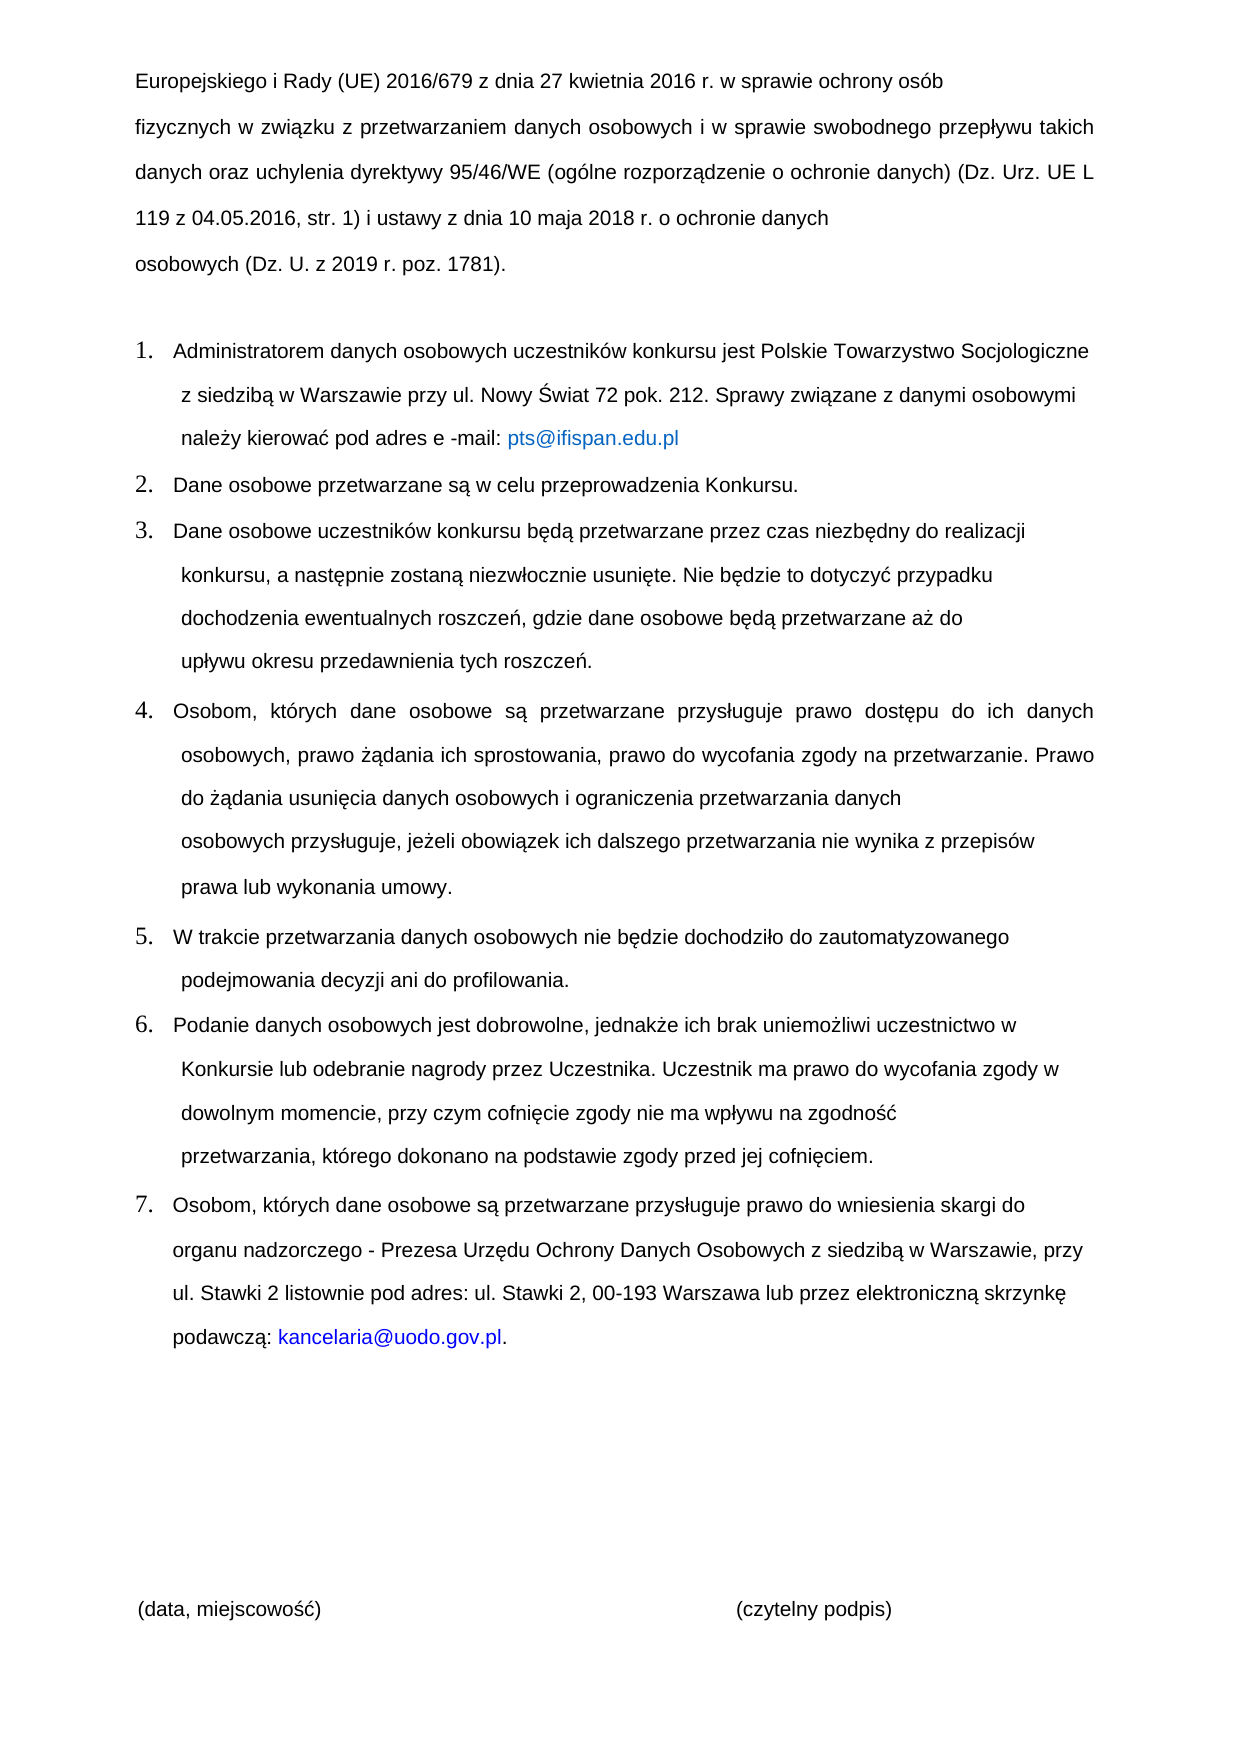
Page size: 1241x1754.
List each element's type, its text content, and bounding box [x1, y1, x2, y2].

list Podanie danych osobowych jest dobrowolne, jednakże ich brak uniemożliwi uczestnictwo w Konkursie lub odebranie nagrody przez Uczestnika. Uczestnik ma prawo do wycofania zgody w dowolnym momencie, przy czym cofnięcie zgody nie ma wpływu na zgodność [135, 1009, 1095, 1124]
text przetwarzania, którego dokonano na podstawie zgody przed jej cofnięciem. [181, 1143, 1095, 1167]
list Dane osobowe przetwarzane są w celu przeprowadzenia Konkursu. [135, 469, 1095, 498]
list W trakcie przetwarzania danych osobowych nie będzie dochodziło do zautomatyzowanego podejmowania decyzji ani do profilowania. [135, 921, 1095, 992]
list Osobom, których dane osobowe są przetwarzane przysługuje prawo do wniesienia skargi do organu nadzorczego - Prezesa Urzędu Ochrony Danych Osobowych z siedzibą w Warszawie, przy ul. Stawki 2 listownie pod adres: ul. Stawki 2, 00-193 Warszawa lub przez elektroniczną skrzynkę podawczą: kancelaria@uodo.gov.pl. [135, 1189, 1095, 1349]
text upływu okresu przedawnienia tych roszczeń. [181, 649, 1095, 673]
list Osobom, których dane osobowe są przetwarzane przysługuje prawo dostępu do ich danych osobowych, prawo żądania ich sprostowania, prawo do wycofania zgody na przetwarzanie. Prawo do żądania usunięcia danych osobowych i ograniczenia przetwarzania danych [135, 695, 1095, 810]
list Administratorem danych osobowych uczestników konkursu jest Polskie Towarzystwo Socjologiczne z siedzibą w Warszawie przy ul. Nowy Świat 72 pok. 212. Sprawy związane z danymi osobowymi należy kierować pod adres e -mail: pts@ifispan.edu.pl [135, 335, 1095, 450]
text fizycznych w związku z przetwarzaniem danych osobowych i w sprawie swobodnego przepływu takich danych oraz uchylenia dyrektywy 95/46/WE (ogólne rozporządzenie o ochronie danych) (Dz. Urz. UE L 119 z 04.05.2016, str. 1) i ustawy z dnia 10 maja 2018 r. o ochronie danych [135, 114, 1095, 230]
text Europejskiego i Rady (UE) 2016/679 z dnia 27 kwietnia 2016 r. w sprawie ochrony osób [135, 69, 1095, 93]
text osobowych przysługuje, jeżeli obowiązek ich dalszego przetwarzania nie wynika z przepisów prawa lub wykonania umowy. [181, 829, 1095, 899]
list Dane osobowe uczestników konkursu będą przetwarzane przez czas niezbędny do realizacji konkursu, a następnie zostaną niezwłocznie usunięte. Nie będzie to dotyczyć przypadku dochodzenia ewentualnych roszczeń, gdzie dane osobowe będą przetwarzane aż do [135, 515, 1095, 630]
text osobowych (Dz. U. z 2019 r. poz. 1781). [135, 252, 1095, 276]
